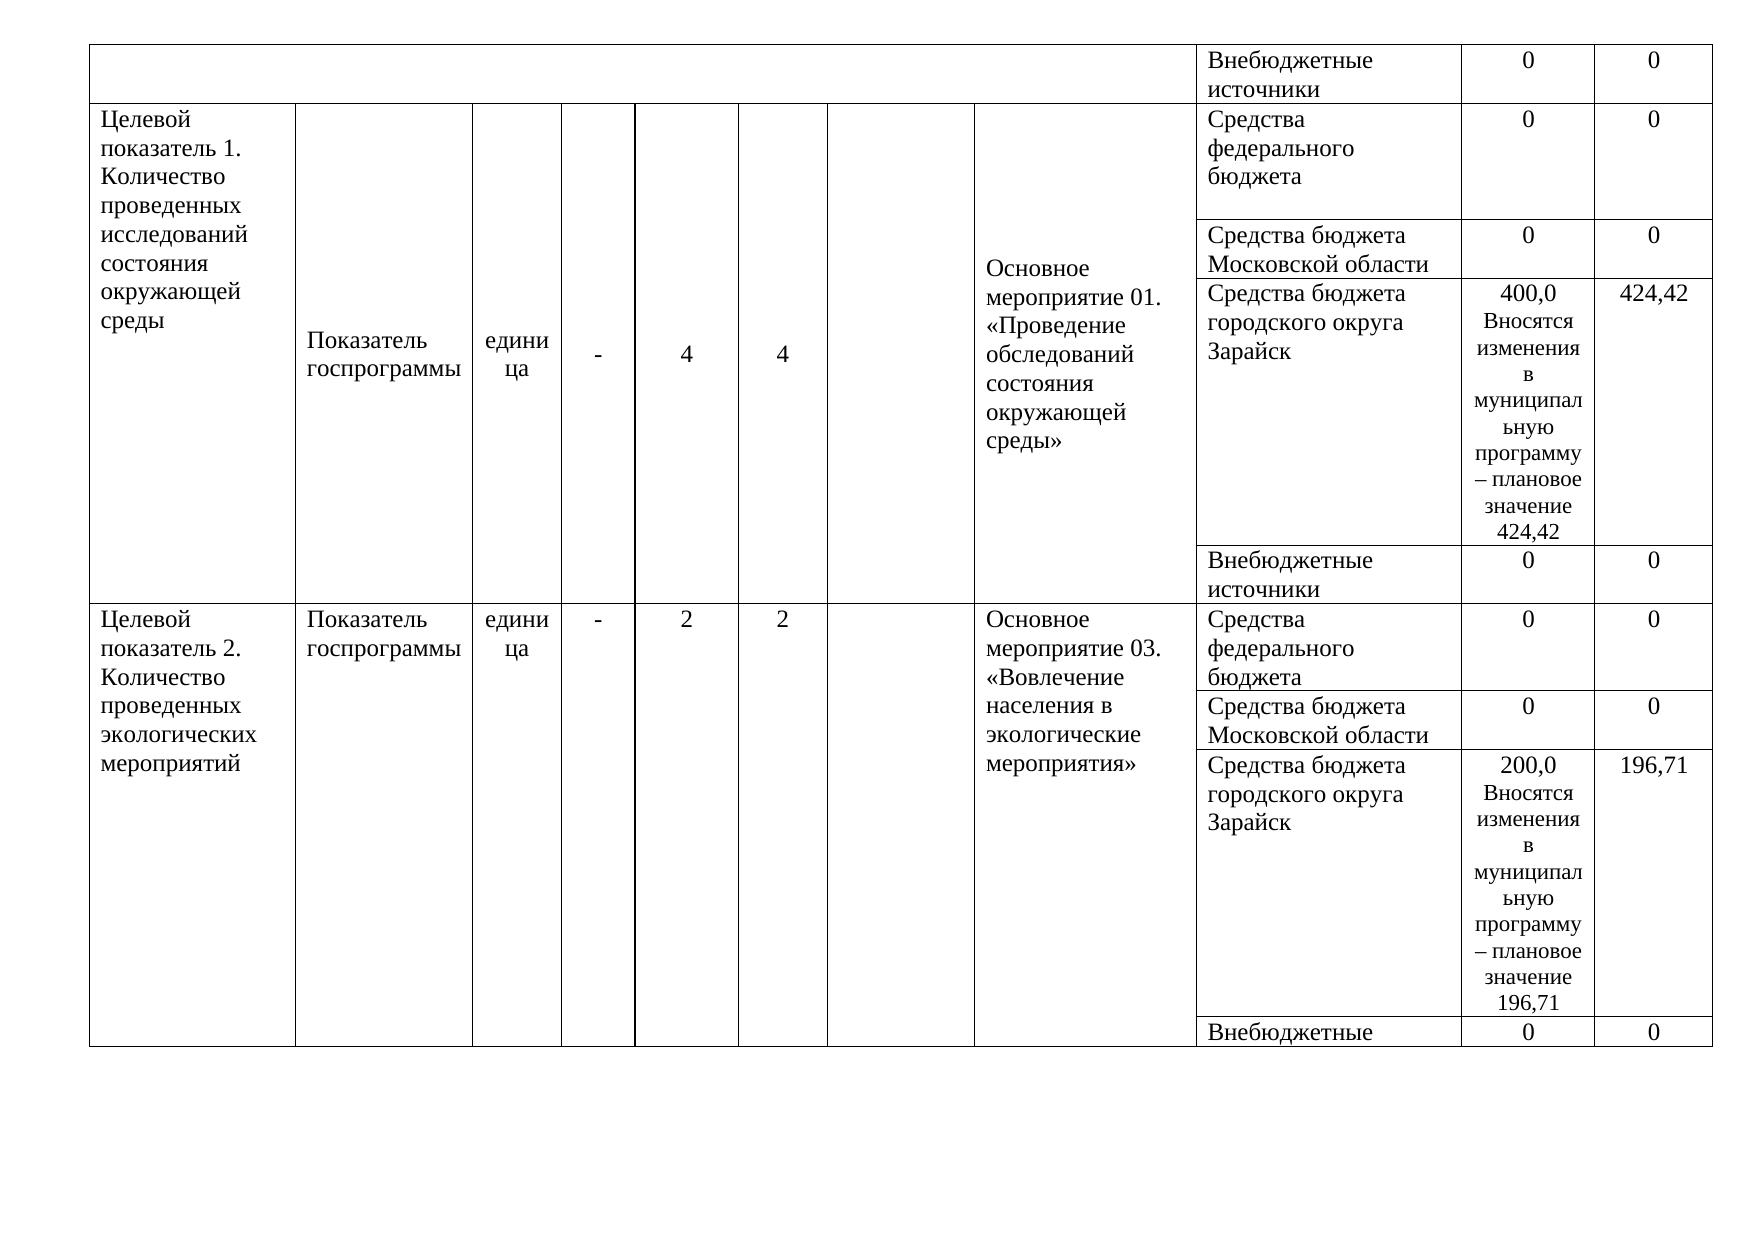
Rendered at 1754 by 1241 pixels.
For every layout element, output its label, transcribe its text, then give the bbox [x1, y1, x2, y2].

table_cell Средства федерального бюджета [1197, 104, 1461, 219]
table_cell Основное мероприятие 01. «Проведение обследований состояния окружающей среды» [975, 104, 1196, 603]
table_cell 400,0 Вносятся изменения в муниципальную программу – плановое значение 424,42 [1462, 279, 1594, 544]
table_cell 0 [1595, 604, 1712, 690]
table_cell 0 [1462, 546, 1594, 603]
table_cell 0 [1462, 1017, 1594, 1046]
table_cell 0 [1595, 546, 1712, 603]
table_cell 0 [1462, 691, 1594, 749]
table_cell 2 [739, 604, 827, 1046]
table_cell 2 [636, 604, 738, 1046]
table_cell Основное мероприятие 03. «Вовлечение населения в экологические мероприятия» [975, 604, 1196, 1046]
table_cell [1197, 1017, 1461, 1046]
table_cell 200,0 Вносятся изменения в муниципальную программу – плановое значение 196,71 [1462, 750, 1594, 1016]
table_cell 4 [739, 104, 827, 603]
table_cell 0 [1595, 1017, 1712, 1046]
table_cell Внебюджетные источники [1197, 45, 1461, 103]
table_cell 0 [1595, 691, 1712, 749]
table_cell Целевой показатель 2. Количество проведенных экологических мероприятий [90, 604, 295, 1046]
table_cell - [562, 604, 634, 1046]
table_cell 0 [1595, 104, 1712, 219]
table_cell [1197, 279, 1461, 544]
table_cell Показатель госпрограммы [296, 104, 472, 603]
table_cell 196,71 [1595, 750, 1712, 1016]
table_cell 0 [1595, 220, 1712, 277]
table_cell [1197, 750, 1461, 1016]
table_cell 424,42 [1595, 279, 1712, 544]
table_cell 0 [1595, 45, 1712, 103]
table_cell Средства бюджета Московской области [1197, 220, 1461, 277]
table_cell единица [473, 604, 561, 1046]
table_cell [828, 604, 974, 1046]
table_cell 4 [636, 104, 738, 603]
table_cell 0 [1462, 604, 1594, 690]
table_cell Показатель госпрограммы [296, 604, 472, 1046]
table_cell Целевой показатель 1. Количество проведенных исследований состояния окружающей среды [90, 104, 295, 603]
table_cell Средства бюджета Московской области [1197, 691, 1461, 749]
table_cell 0 [1462, 220, 1594, 277]
table_cell Внебюджетные источники [1197, 546, 1461, 603]
table_cell [828, 104, 974, 603]
table_cell Средства федерального бюджета [1197, 604, 1461, 690]
table_cell 0 [1462, 104, 1594, 219]
table_cell 0 [1462, 45, 1594, 103]
table_cell - [562, 104, 634, 603]
table_cell единица [473, 104, 561, 603]
